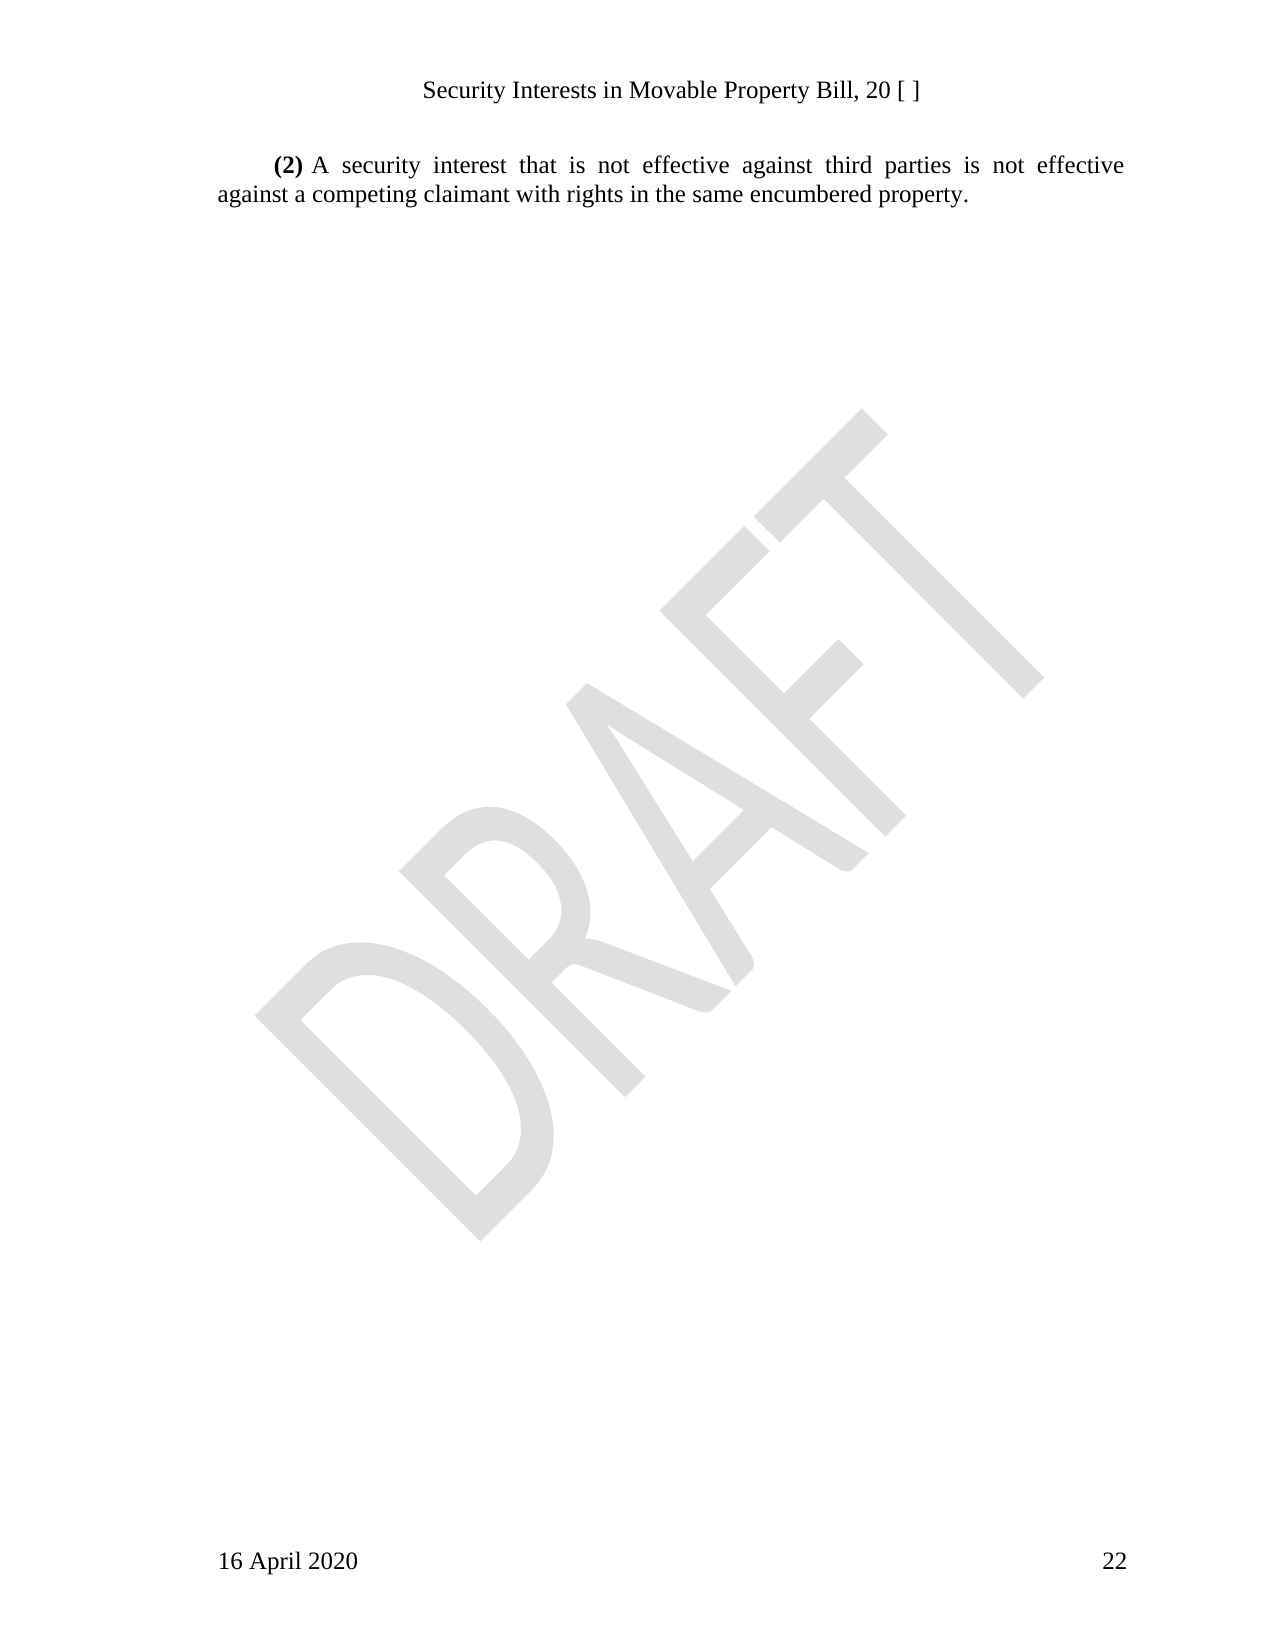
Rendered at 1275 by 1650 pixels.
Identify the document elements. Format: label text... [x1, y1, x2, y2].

text (2) A security interest that is not effective against third parties is not effective against a competing claimant with rights in the same encumbered property. [217, 150, 1125, 207]
